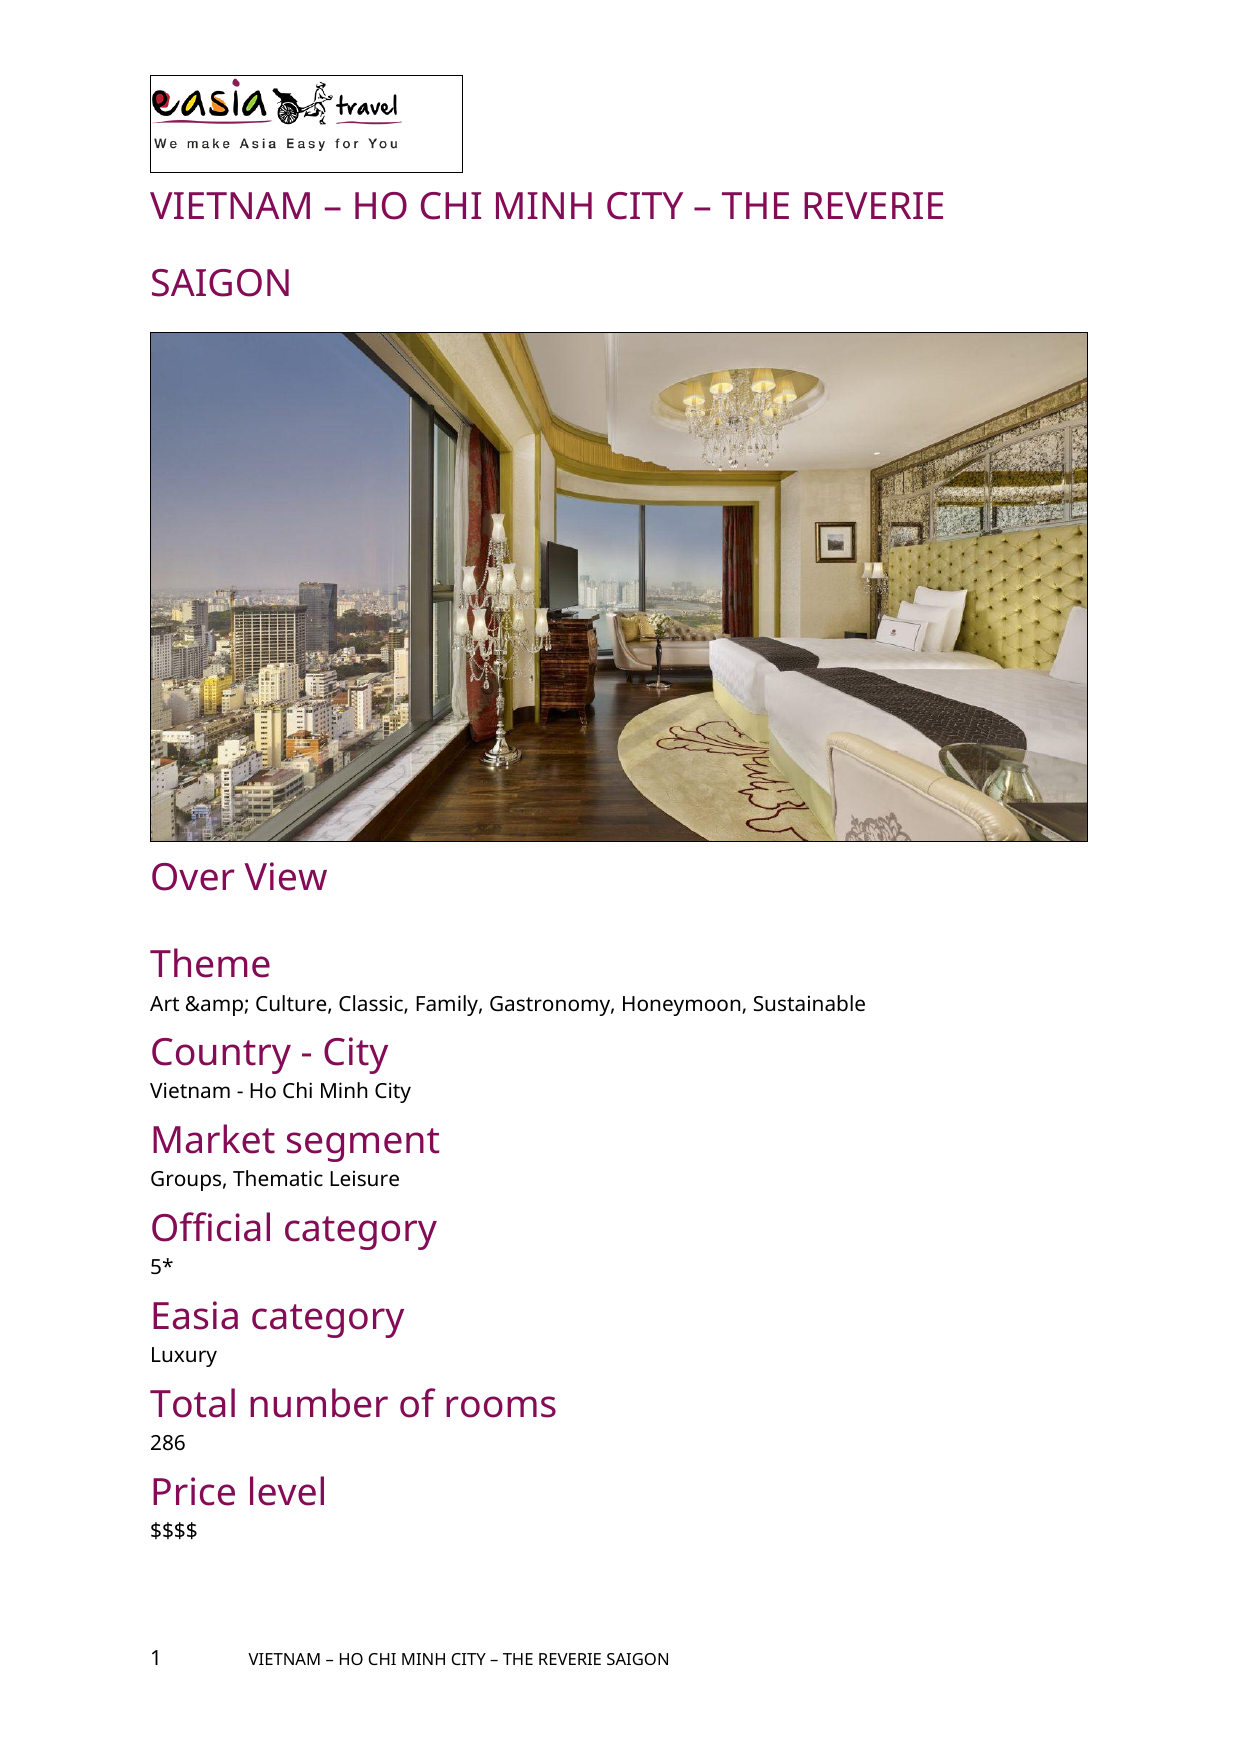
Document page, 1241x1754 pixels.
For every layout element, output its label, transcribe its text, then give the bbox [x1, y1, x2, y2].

text 5* [150, 1252, 1090, 1281]
text Groups, Thematic Leisure [150, 1164, 1090, 1193]
picture [151, 333, 1087, 841]
text $$$$ [150, 1516, 1090, 1545]
text 286 [150, 1428, 1090, 1457]
subtitle Market segment [150, 1113, 1090, 1164]
subtitle Price level [150, 1465, 1090, 1516]
subtitle Easia category [150, 1289, 1090, 1340]
text Art &amp; Culture, Classic, Family, Gastronomy, Honeymoon, Sustainable [150, 989, 1090, 1017]
subtitle Official category [150, 1201, 1090, 1252]
picture [151, 76, 462, 172]
subtitle Country - City [150, 1026, 1090, 1077]
text Luxury [150, 1340, 1090, 1369]
subtitle VIETNAM – Ho Chi Minh City – The Reverie Saigon [150, 179, 1090, 307]
text Vietnam - Ho Chi Minh City [150, 1077, 1090, 1105]
subtitle Theme [150, 938, 1090, 989]
subtitle Total number of rooms [150, 1377, 1090, 1428]
subtitle Over View [150, 850, 1090, 901]
